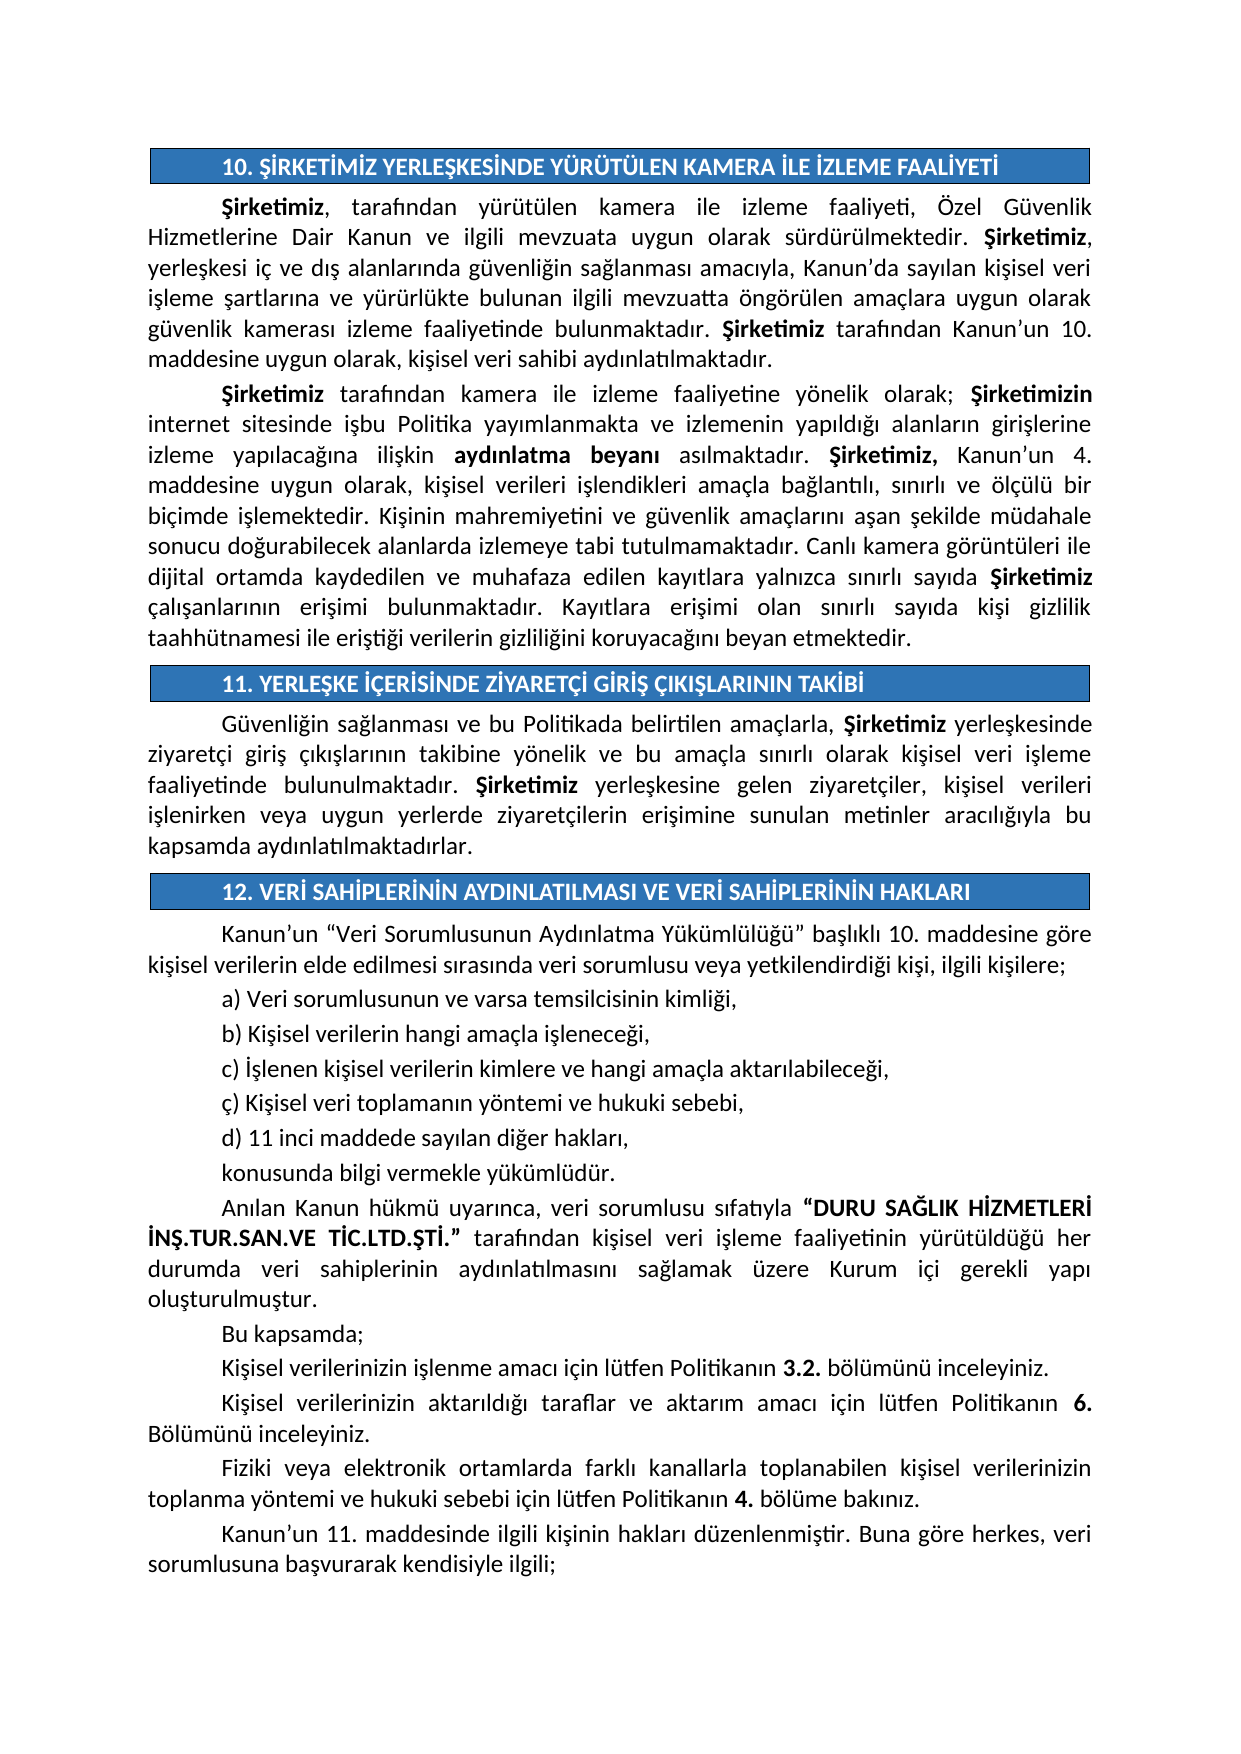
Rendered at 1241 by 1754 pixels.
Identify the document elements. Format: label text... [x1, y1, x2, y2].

text Güvenliğin sağlanması ve bu Politikada belirtilen amaçlarla, Şirketimiz yerleşkesinde ziyaretçi giriş çıkışlarının takibine yönelik ve bu amaçla sınırlı olarak kişisel veri işleme faaliyetinde bulunulmaktadır. Şirketimiz yerleşkesine gelen ziyaretçiler, kişisel verileri işlenirken veya uygun yerlerde ziyaretçilerin erişimine sunulan metinler aracılığıyla bu kapsamda aydınlatılmaktadırlar. [148, 708, 1093, 861]
text Kanun’un 11. maddesinde ilgili kişinin hakları düzenlenmiştir. Buna göre herkes, veri sorumlusuna başvurarak kendisiyle ilgili; [148, 1518, 1093, 1579]
text b) Kişisel verilerin hangi amaçla işleneceği, [148, 1018, 1093, 1049]
text Bu kapsamda; [148, 1318, 1093, 1348]
text Anılan Kanun hükmü uyarınca, veri sorumlusu sıfatıyla “DURU SAĞLIK HİZMETLERİ İNŞ.TUR.SAN.VE TİC.LTD.ŞTİ.” tarafından kişisel veri işleme faaliyetinin yürütüldüğü her durumda veri sahiplerinin aydınlatılmasını sağlamak üzere Kurum içi gerekli yapı oluşturulmuştur. [148, 1192, 1093, 1314]
text 12. VERİ SAHİPLERİNİN AYDINLATILMASI VE VERİ SAHİPLERİNİN HAKLARI [151, 874, 1089, 909]
text 10. ŞİRKETİMİZ YERLEŞKESİNDE YÜRÜTÜLEN KAMERA İLE İZLEME FAALİYETİ [151, 149, 1089, 183]
text konusunda bilgi vermekle yükümlüdür. [148, 1157, 1093, 1187]
text Şirketimiz tarafından kamera ile izleme faaliyetine yönelik olarak; Şirketimizin internet sitesinde işbu Politika yayımlanmakta ve izlemenin yapıldığı alanların girişlerine izleme yapılacağına ilişkin aydınlatma beyanı asılmaktadır. Şirketimiz, Kanun’un 4. maddesine uygun olarak, kişisel verileri işlendikleri amaçla bağlantılı, sınırlı ve ölçülü bir biçimde işlemektedir. Kişinin mahremiyetini ve güvenlik amaçlarını aşan şekilde müdahale sonucu doğurabilecek alanlarda izlemeye tabi tutulmamaktadır. Canlı kamera görüntüleri ile dijital ortamda kaydedilen ve muhafaza edilen kayıtlara yalnızca sınırlı sayıda Şirketimiz çalışanlarının erişimi bulunmaktadır. Kayıtlara erişimi olan sınırlı sayıda kişi gizlilik taahhütnamesi ile eriştiği verilerin gizliliğini koruyacağını beyan etmektedir. [148, 378, 1093, 653]
text Kişisel verilerinizin işlenme amacı için lütfen Politikanın 3.2. bölümünü inceleyiniz. [148, 1353, 1093, 1383]
text c) İşlenen kişisel verilerin kimlere ve hangi amaçla aktarılabileceği, [148, 1053, 1093, 1083]
text 11. YERLEŞKE İÇERİSİNDE ZİYARETÇİ GİRİŞ ÇIKIŞLARININ TAKİBİ [151, 666, 1089, 701]
text Kişisel verilerinizin aktarıldığı taraflar ve aktarım amacı için lütfen Politikanın 6. Bölümünü inceleyiniz. [148, 1387, 1093, 1448]
text d) 11 inci maddede sayılan diğer hakları, [148, 1122, 1093, 1153]
text Fiziki veya elektronik ortamlarda farklı kanallarla toplanabilen kişisel verilerinizin toplanma yöntemi ve hukuki sebebi için lütfen Politikanın 4. bölüme bakınız. [148, 1452, 1093, 1513]
text Şirketimiz, tarafından yürütülen kamera ile izleme faaliyeti, Özel Güvenlik Hizmetlerine Dair Kanun ve ilgili mevzuata uygun olarak sürdürülmektedir. Şirketimiz, yerleşkesi iç ve dış alanlarında güvenliğin sağlanması amacıyla, Kanun’da sayılan kişisel veri işleme şartlarına ve yürürlükte bulunan ilgili mevzuatta öngörülen amaçlara uygun olarak güvenlik kamerası izleme faaliyetinde bulunmaktadır. Şirketimiz tarafından Kanun’un 10. maddesine uygun olarak, kişisel veri sahibi aydınlatılmaktadır. [148, 191, 1093, 374]
text ç) Kişisel veri toplamanın yöntemi ve hukuki sebebi, [148, 1088, 1093, 1118]
text a) Veri sorumlusunun ve varsa temsilcisinin kimliği, [148, 983, 1093, 1014]
text Kanun’un “Veri Sorumlusunun Aydınlatma Yükümlülüğü” başlıklı 10. maddesine göre kişisel verilerin elde edilmesi sırasında veri sorumlusu veya yetkilendirdiği kişi, ilgili kişilere; [148, 918, 1093, 979]
